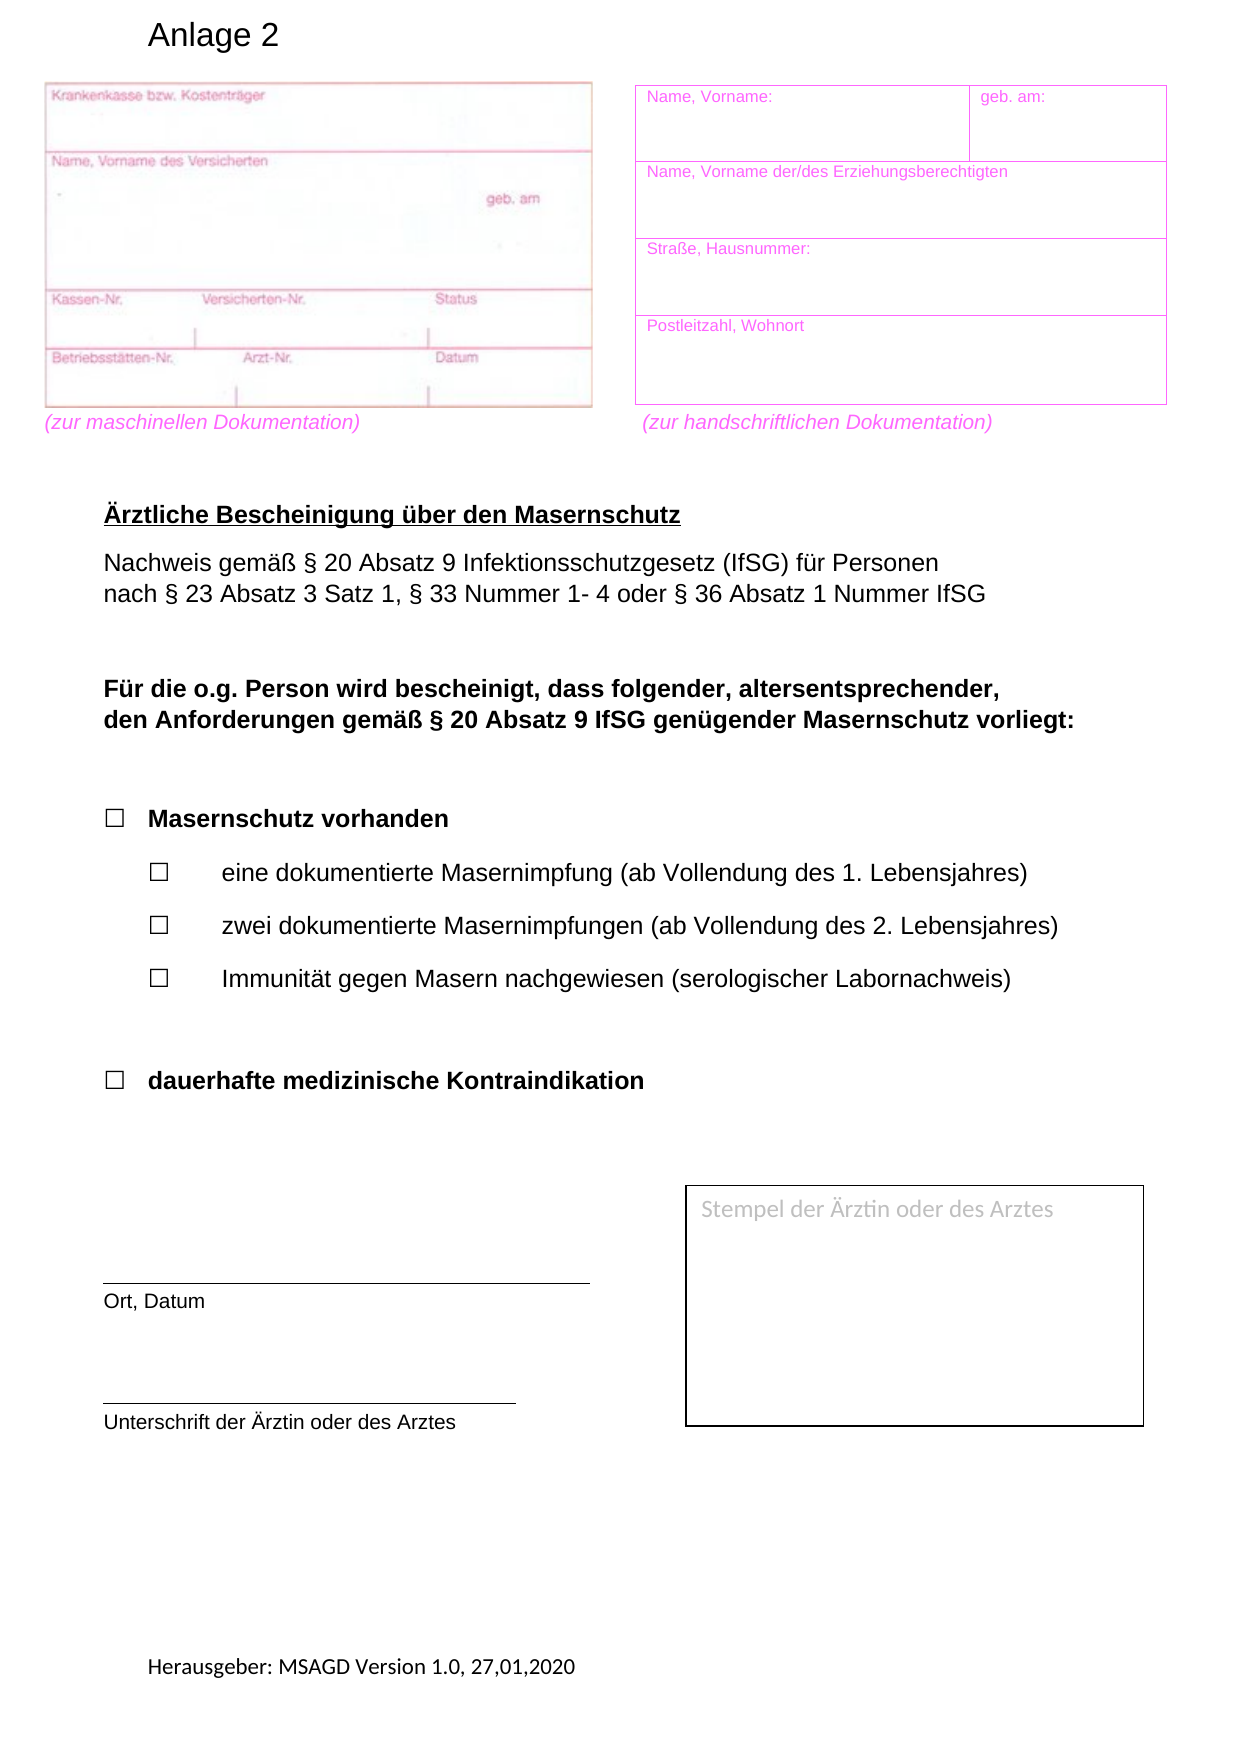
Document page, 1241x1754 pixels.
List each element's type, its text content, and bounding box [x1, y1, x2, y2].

table_header Name, Vorname: [636, 86, 969, 161]
table_cell Postleitzahl, Wohnort [636, 316, 1166, 404]
text eine dokumentierte Masernimpfung (ab Vollendung des 1. Lebensjahres) [148, 854, 1181, 888]
text Immunität gegen Masern nachgewiesen (serologischer Labornachweis) [148, 961, 1181, 995]
text dauerhafte medizinische Kontraindikation [103, 1062, 1181, 1096]
text Für die o.g. Person wird bescheinigt, dass folgender, altersentsprechender, [103, 674, 1181, 703]
table_cell Name, Vorname der/des Erziehungsberechtigten [636, 162, 1166, 237]
picture [44, 81, 593, 408]
table_cell Straße, Hausnummer: [636, 239, 1166, 315]
text Unterschrift der Ärztin oder des Arztes [103, 1410, 1181, 1434]
text den Anforderungen gemäß § 20 Absatz 9 IfSG genügender Masernschutz vorliegt: [103, 705, 1181, 734]
text zwei dokumentierte Masernimpfungen (ab Vollendung des 2. Lebensjahres) [148, 908, 1181, 942]
text Masernschutz vorhanden [103, 801, 1181, 835]
text Ärztliche Bescheinigung über den Masernschutz [103, 500, 1181, 529]
text Ort, Datum [103, 1289, 1181, 1313]
table_header geb. am: [970, 86, 1166, 161]
text nach § 23 Absatz 3 Satz 1, § 33 Nummer 1- 4 oder § 36 Absatz 1 Nummer IfSG [103, 579, 1181, 608]
text (zur maschinellen Dokumentation) (zur handschriftlichen Dokumentation) [44, 410, 1181, 434]
text Nachweis gemäß § 20 Absatz 9 Infektionsschutzgesetz (IfSG) für Personen [103, 548, 1181, 577]
